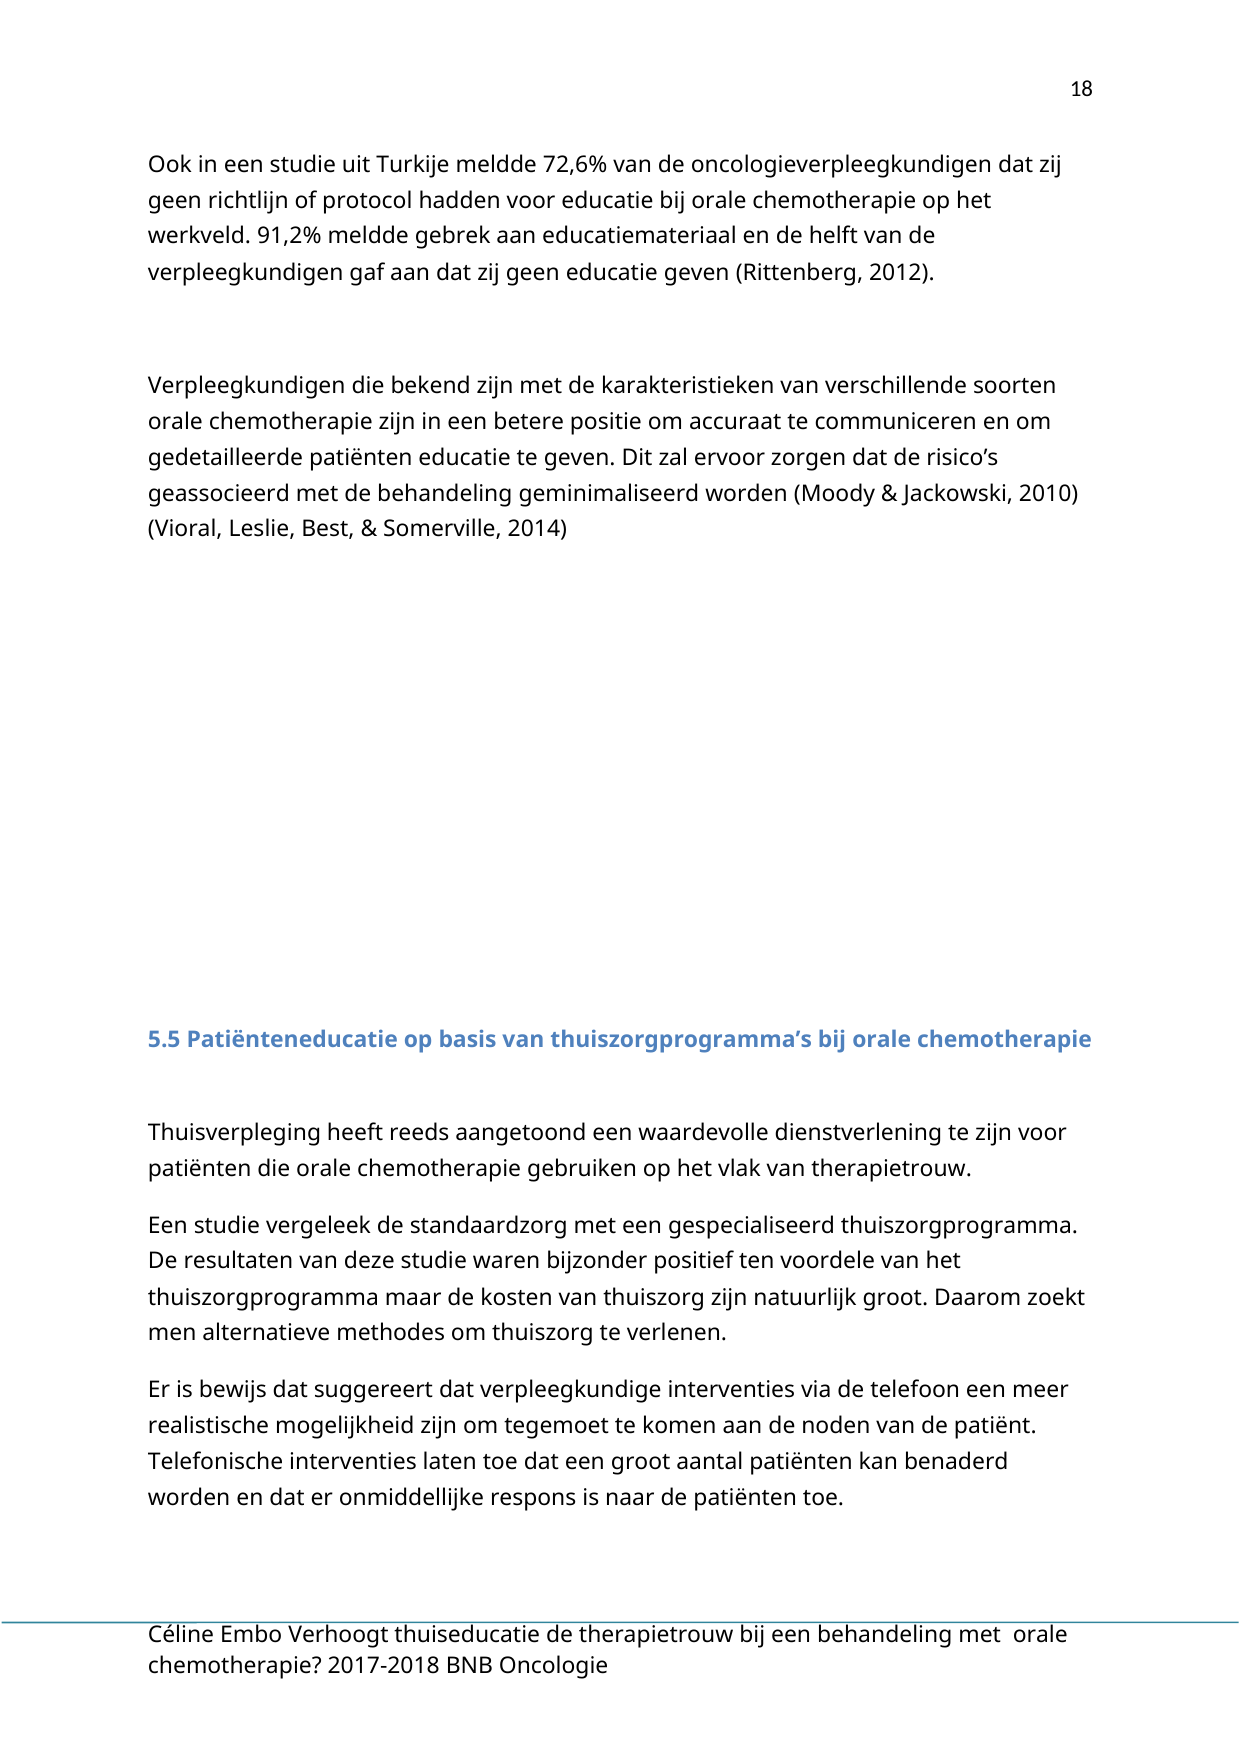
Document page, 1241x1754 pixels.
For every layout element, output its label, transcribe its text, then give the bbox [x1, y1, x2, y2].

text Een studie vergeleek de standaardzorg met een gespecialiseerd thuiszorgprogramma. De resultaten van deze studie waren bijzonder positief ten voordele van het thuiszorgprogramma maar de kosten van thuiszorg zijn natuurlijk groot. Daarom zoekt men alternatieve methodes om thuiszorg te verlenen. [148, 1208, 1093, 1348]
subtitle 5.5 Patiënteneducatie op basis van thuiszorgprogramma’s bij orale chemotherapie [148, 1023, 1093, 1054]
text Er is bewijs dat suggereert dat verpleegkundige interventies via de telefoon een meer realistische mogelijkheid zijn om tegemoet te komen aan de noden van de patiënt. Telefonische interventies laten toe dat een groot aantal patiënten kan benaderd worden en dat er onmiddellijke respons is naar de patiënten toe. [148, 1373, 1093, 1512]
text Verpleegkundigen die bekend zijn met de karakteristieken van verschillende soorten orale chemotherapie zijn in een betere positie om accuraat te communiceren en om gedetailleerde patiënten educatie te geven. Dit zal ervoor zorgen dat de risico’s geassocieerd met de behandeling geminimaliseerd worden [148, 369, 1093, 543]
text Thuisverpleging heeft reeds aangetoond een waardevolle dienstverlening te zijn voor patiënten die orale chemotherapie gebruiken op het vlak van therapietrouw. [148, 1116, 1093, 1183]
text Ook in een studie uit Turkije meldde 72,6% van de oncologieverpleegkundigen dat zij geen richtlijn of protocol hadden voor educatie bij orale chemotherapie op het werkveld. 91,2% meldde gebrek aan educatiemateriaal en de helft van de verpleegkundigen gaf aan dat zij geen educatie geven . [148, 148, 1093, 287]
